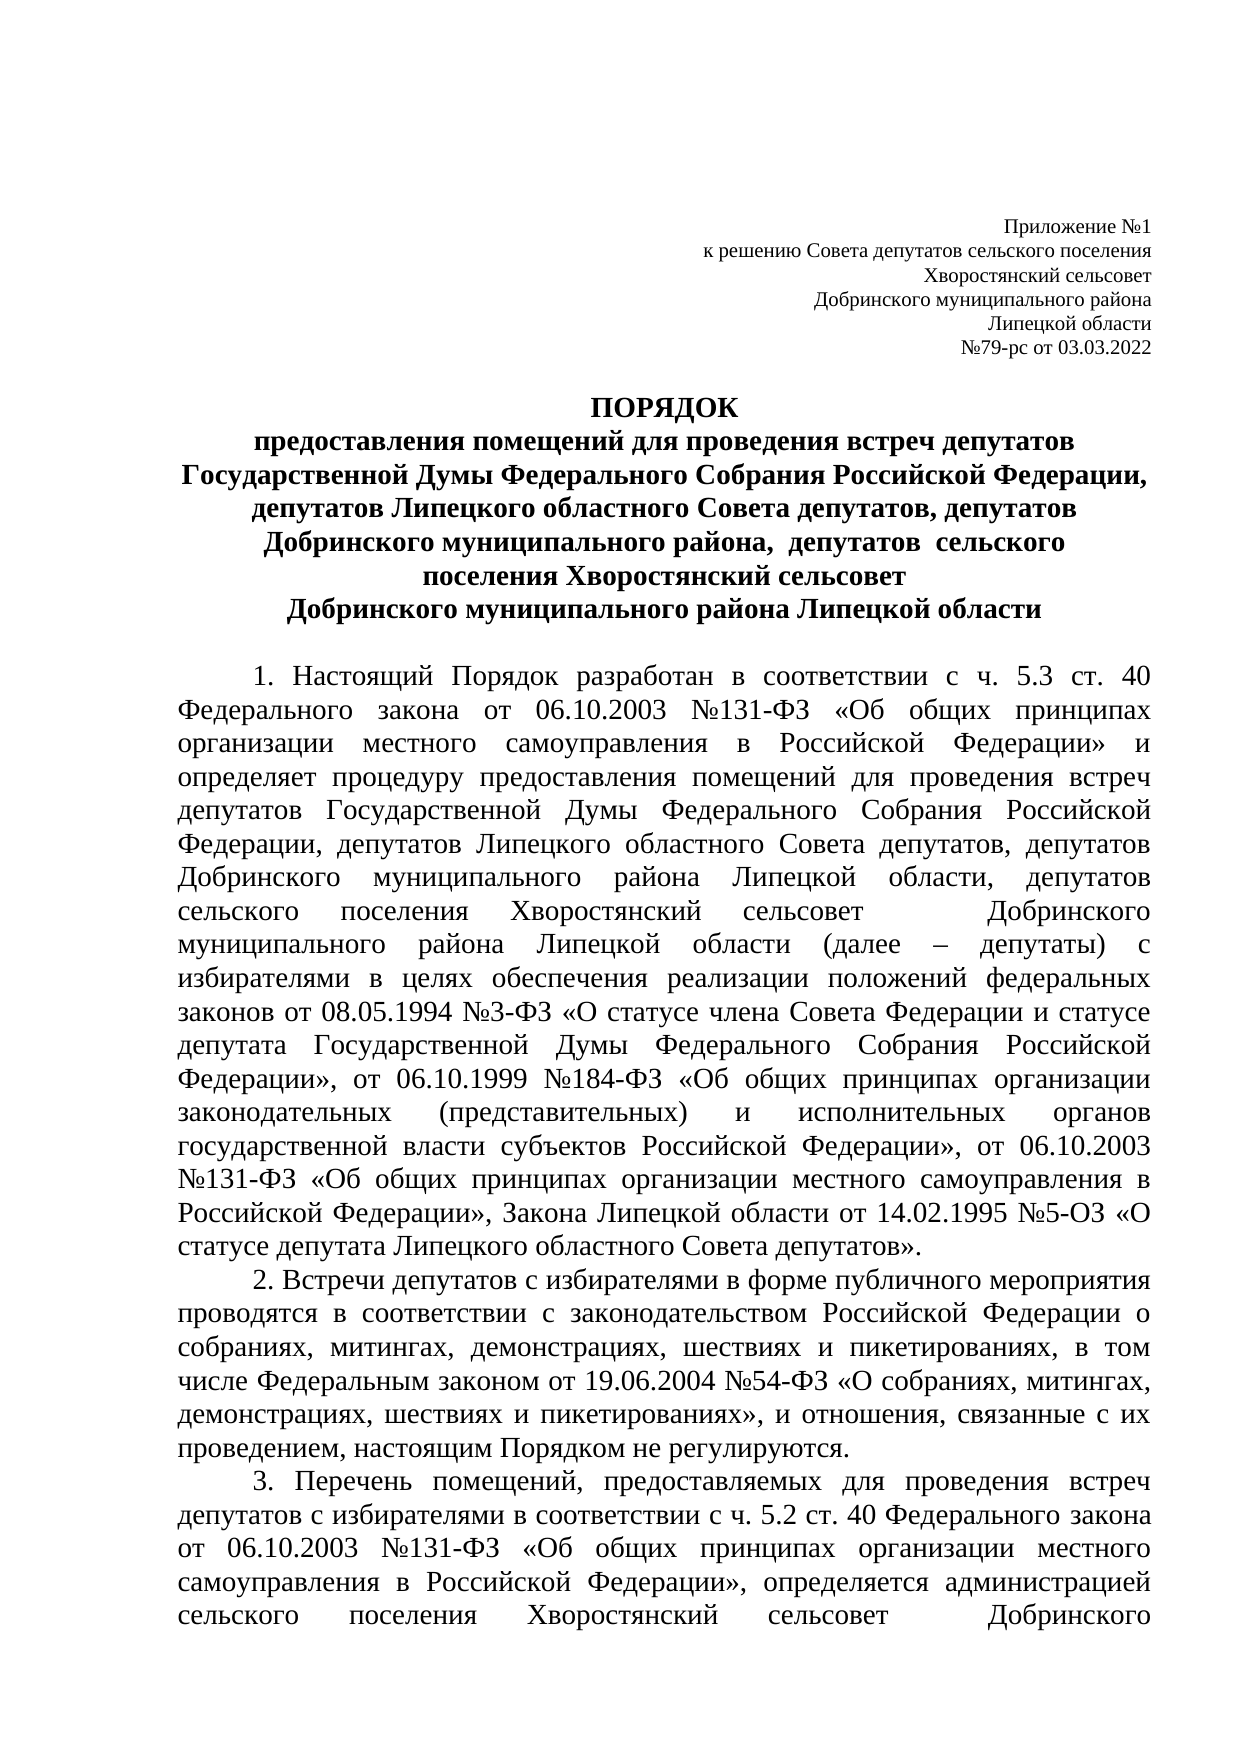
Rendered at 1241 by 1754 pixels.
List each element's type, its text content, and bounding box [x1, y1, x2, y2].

text к решению Совета депутатов сельского поселения [177, 238, 1152, 262]
text 1. Настоящий Порядок разработан в соответствии с ч. 5.3 ст. 40 Федерального закона от 06.10.2003 №131-ФЗ «Об общих принципах организации местного самоуправления в Российской Федерации» и определяет процедуру предоставления помещений для проведения встреч депутатов Государственной Думы Федерального Собрания Российской Федерации, депутатов Липецкого областного Совета депутатов, депутатов Добринского муниципального района Липецкой области, депутатов сельского поселения Хворостянский сельсовет Добринского муниципального района Липецкой области (далее – депутаты) с избирателями в целях обеспечения реализации положений федеральных законов от 08.05.1994 №3-ФЗ «О статусе члена Совета Федерации и статусе депутата Государственной Думы Федерального Собрания Российской Федерации», от 06.10.1999 №184-ФЗ «Об общих принципах организации законодательных (представительных) и исполнительных органов государственной власти субъектов Российской Федерации», от 06.10.2003 №131-ФЗ «Об общих принципах организации местного самоуправления в Российской Федерации», Закона Липецкой области от 14.02.1995 №5-ОЗ «О статусе депутата Липецкого областного Совета депутатов». [177, 658, 1152, 1262]
text Добринского муниципального района [177, 287, 1152, 311]
text Хворостянский сельсовет [177, 262, 1152, 287]
title поселения Хворостянский сельсовет [177, 558, 1152, 591]
text Липецкой области [177, 311, 1152, 335]
title ПОРЯДОК [177, 390, 1152, 423]
title Добринского муниципального района Липецкой области [177, 591, 1152, 625]
text №79-рс от 03.03.2022 [177, 335, 1152, 359]
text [177, 1463, 1152, 1631]
text Приложение №1 [177, 214, 1152, 238]
title предоставления помещений для проведения встреч депутатов Государственной Думы Федерального Собрания Российской Федерации, депутатов Липецкого областного Совета депутатов, депутатов Добринского муниципального района, депутатов сельского [177, 423, 1152, 558]
text 2. Встречи депутатов с избирателями в форме публичного мероприятия проводятся в соответствии с законодательством Российской Федерации о собраниях, митингах, демонстрациях, шествиях и пикетированиях, в том числе Федеральным законом от 19.06.2004 №54-ФЗ «О собраниях, митингах, демонстрациях, шествиях и пикетированиях», и отношения, связанные с их проведением, настоящим Порядком не регулируются. [177, 1262, 1152, 1463]
